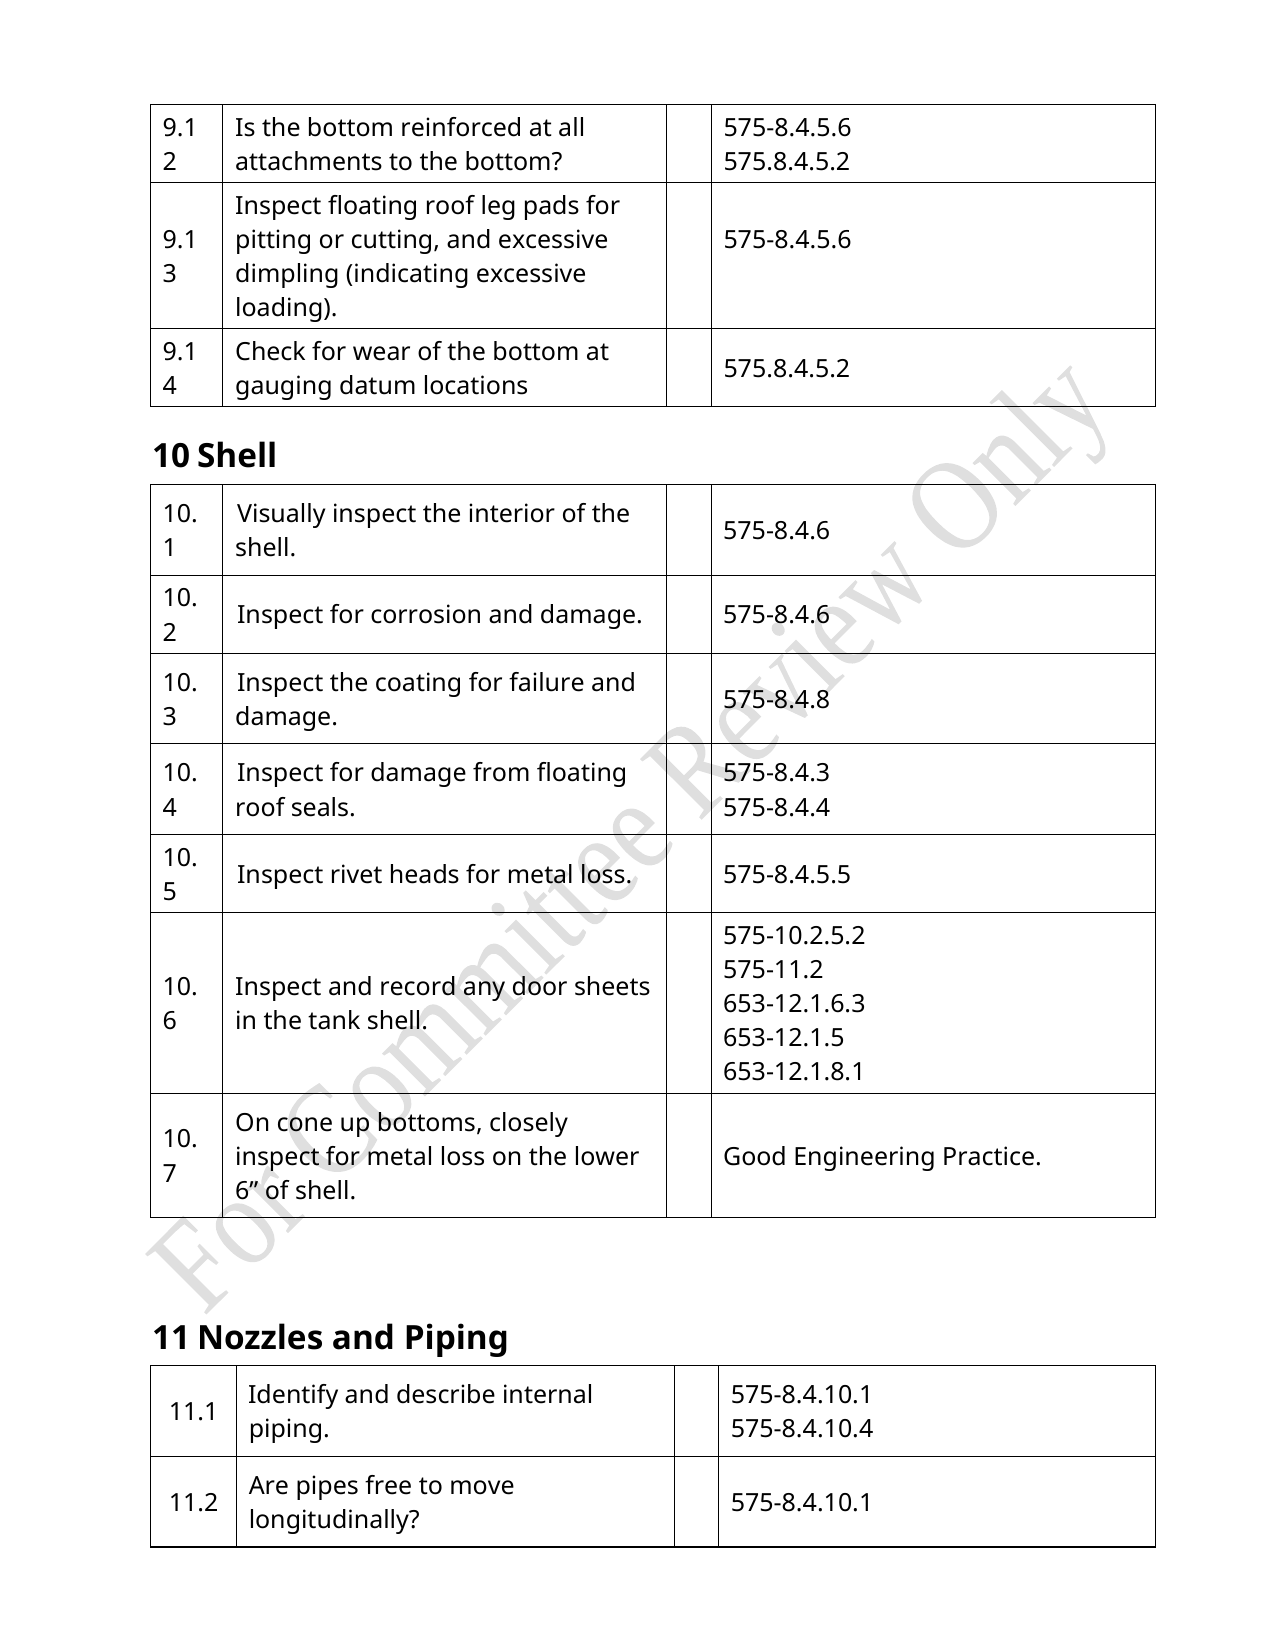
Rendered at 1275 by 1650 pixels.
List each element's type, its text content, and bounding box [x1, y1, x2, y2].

table_cell [667, 183, 711, 328]
table_cell 575.8.4.5.2 [712, 329, 1155, 406]
table_cell Inspect for corrosion and damage. [223, 576, 666, 653]
table_cell 9.13 [151, 183, 222, 328]
table_cell [667, 744, 711, 834]
table_cell 9.14 [151, 329, 222, 406]
table_header 575-8.4.10.1 575-8.4.10.4 [719, 1366, 1155, 1456]
table_cell On cone up bottoms, closely inspect for metal loss on the lower 6” of shell. [223, 1094, 666, 1217]
table_cell 575-8.4.6 [712, 576, 1155, 653]
table_cell [667, 913, 711, 1092]
table_header Identify and describe internal piping. [237, 1366, 674, 1456]
table_cell 575-8.4.10.1 [719, 1457, 1155, 1546]
table_cell [667, 105, 711, 182]
table_cell Is the bottom reinforced at all attachments to the bottom? [223, 105, 666, 182]
table_header [667, 485, 711, 574]
table_cell 575-8.4.5.6 [712, 183, 1155, 328]
table_cell [667, 329, 711, 406]
subtitle Shell [152, 432, 1125, 478]
table_cell [667, 1094, 711, 1217]
table_cell Check for wear of the bottom at gauging datum locations [223, 329, 666, 406]
table_cell 10.5 [151, 835, 222, 912]
table_cell 575-8.4.5.6 575.8.4.5.2 [712, 105, 1155, 182]
table_cell [667, 835, 711, 912]
table_cell 575-8.4.8 [712, 654, 1155, 743]
table_cell 575-8.4.3 575-8.4.4 [712, 744, 1155, 834]
table_cell 10.3 [151, 654, 222, 743]
table_header 575-8.4.6 [712, 485, 1155, 574]
table_cell 10.6 [151, 913, 222, 1092]
table_cell 10.2 [151, 576, 222, 653]
table_cell [667, 576, 711, 653]
subtitle Nozzles and Piping [152, 1313, 1125, 1359]
table_header 11.1 [151, 1366, 236, 1456]
table_cell Are pipes free to move longitudinally? [237, 1457, 674, 1546]
table_cell Inspect the coating for failure and damage. [223, 654, 666, 743]
table_cell 10.7 [151, 1094, 222, 1217]
table_cell 10.4 [151, 744, 222, 834]
table_header Visually inspect the interior of the shell. [223, 485, 666, 574]
table_cell Inspect for damage from floating roof seals. [223, 744, 666, 834]
table_cell Inspect floating roof leg pads for pitting or cutting, and excessive dimpling (indicating excessive loading). [223, 183, 666, 328]
table_header [675, 1366, 718, 1456]
table_cell [675, 1457, 718, 1546]
table_cell Inspect rivet heads for metal loss. [223, 835, 666, 912]
table_cell 11.2 [151, 1457, 236, 1546]
table_cell 575-8.4.5.5 [712, 835, 1155, 912]
table_cell 575-10.2.5.2 575-11.2 653-12.1.6.3 653-12.1.5 653-12.1.8.1 [712, 913, 1155, 1092]
table_cell [667, 654, 711, 743]
table_cell 9.12 [151, 105, 222, 182]
table_header 10.1 [151, 485, 222, 574]
table_cell Good Engineering Practice. [712, 1094, 1155, 1217]
table_cell Inspect and record any door sheets in the tank shell. [223, 913, 666, 1092]
